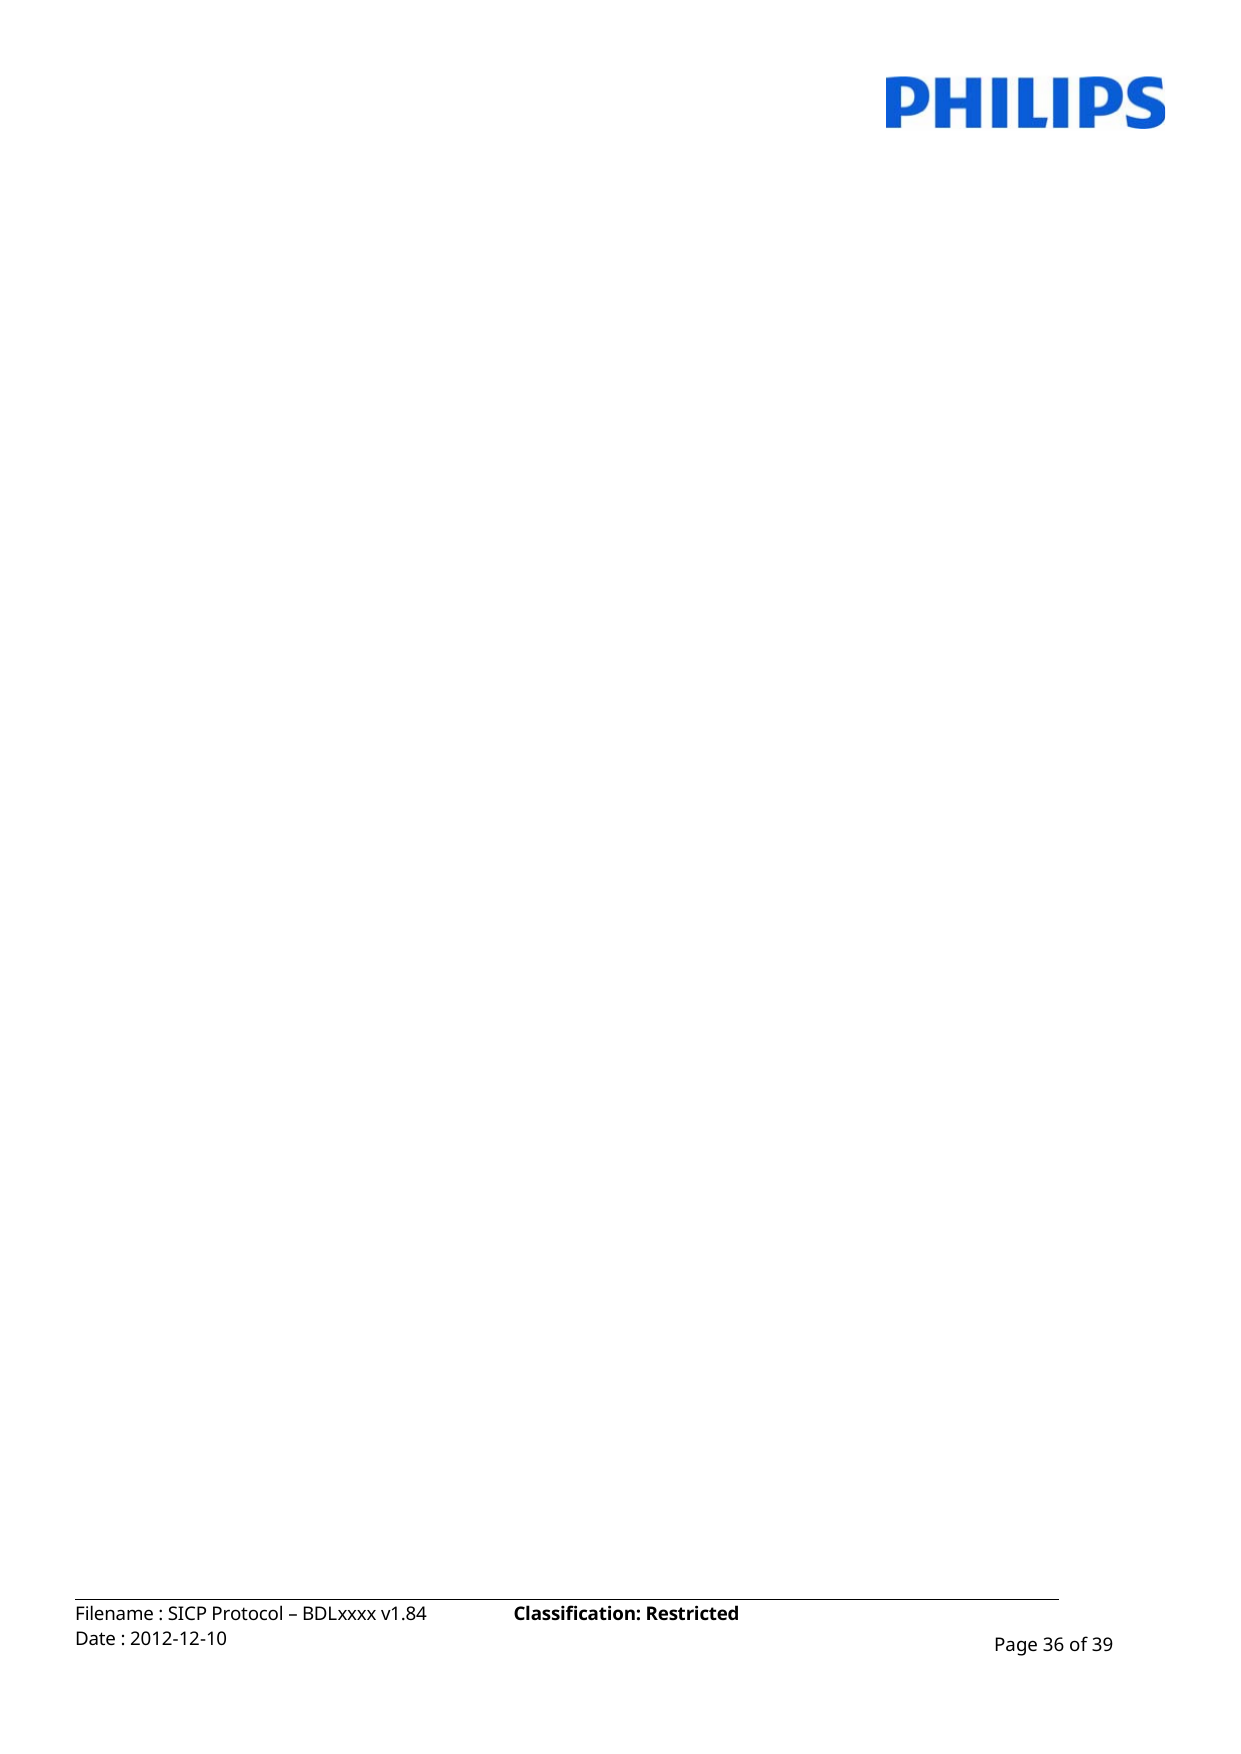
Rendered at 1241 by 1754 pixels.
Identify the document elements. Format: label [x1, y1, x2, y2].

picture [885, 75, 1166, 131]
